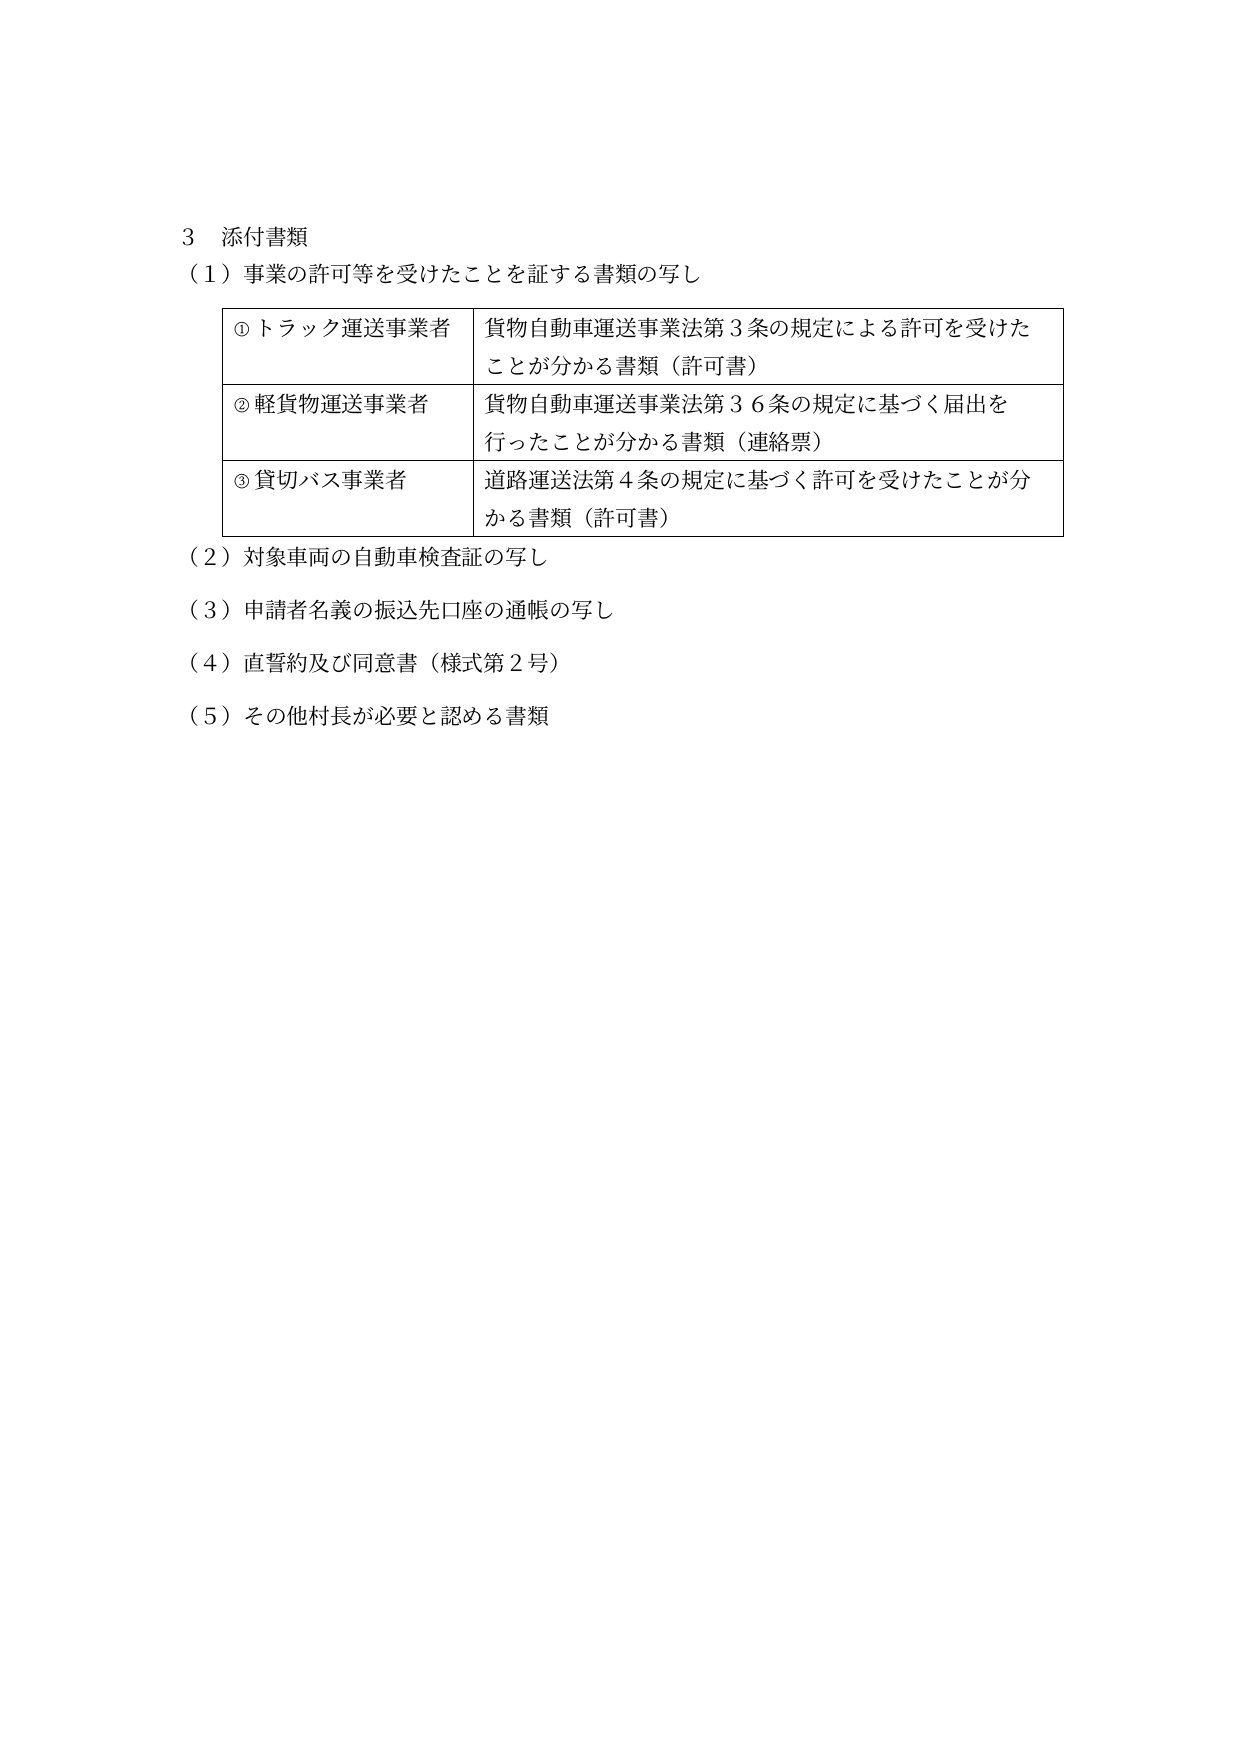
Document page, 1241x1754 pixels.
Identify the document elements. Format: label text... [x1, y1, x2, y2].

text （５）その他村長が必要と認める書類 [177, 696, 1063, 734]
table_header ①トラック運送事業者 [223, 309, 473, 383]
text （３）申請者名義の振込先口座の通帳の写し [177, 590, 1063, 627]
table_header 貨物自動車運送事業法第３条の規定による許可を受けたことが分かる書類（許可書） [474, 309, 1063, 383]
table_cell ②軽貨物運送事業者 [223, 385, 473, 459]
table_cell 道路運送法第４条の規定に基づく許可を受けたことが分かる書類（許可書） [474, 461, 1063, 536]
text （４）直誓約及び同意書（様式第２号） [177, 643, 1063, 681]
text （１）事業の許可等を受けたことを証する書類の写し [177, 254, 1063, 292]
table_cell ③貸切バス事業者 [223, 461, 473, 536]
text ３ 添付書類 [177, 217, 1063, 254]
table_cell 貨物自動車運送事業法第３６条の規定に基づく届出を行ったことが分かる書類（連絡票） [474, 385, 1063, 459]
text （２）対象車両の自動車検査証の写し [177, 537, 1063, 574]
